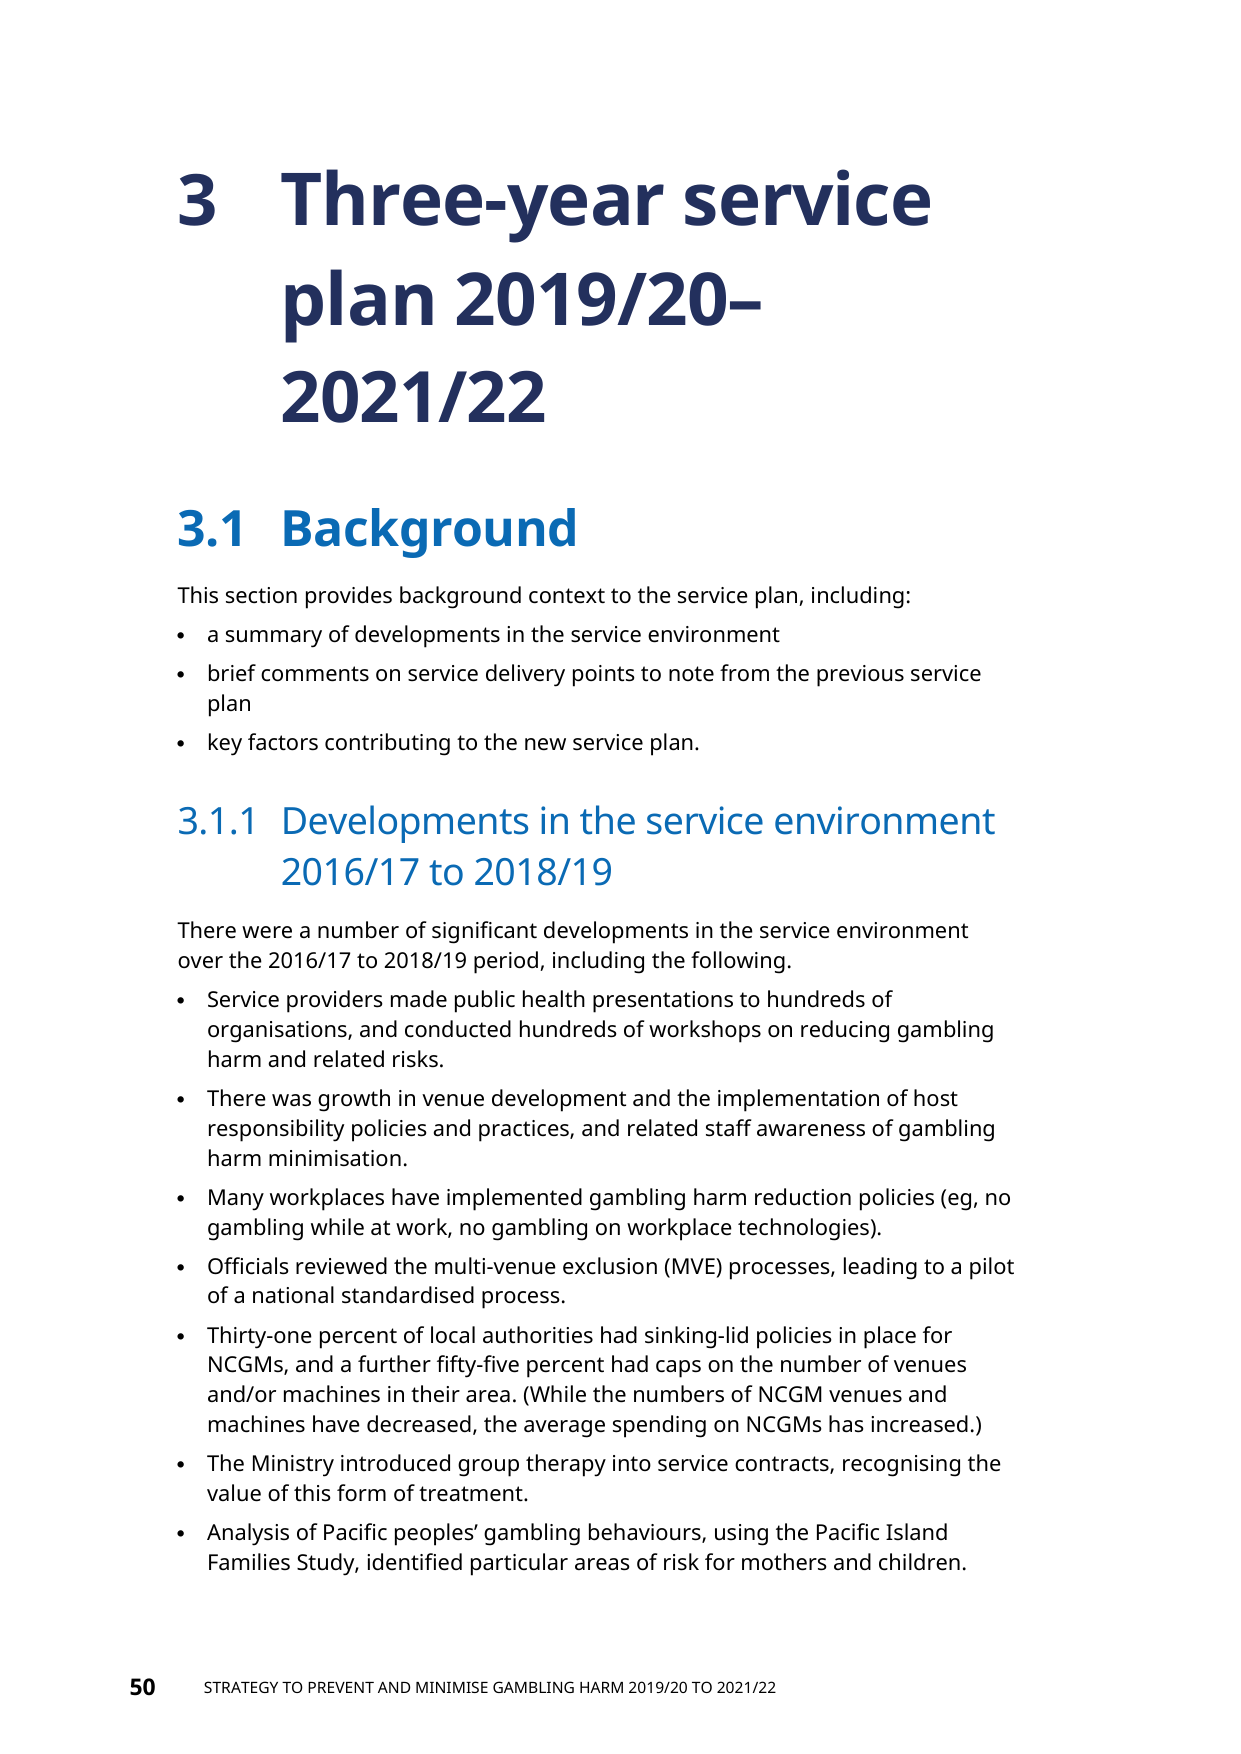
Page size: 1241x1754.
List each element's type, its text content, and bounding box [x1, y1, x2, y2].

text Analysis of Pacific peoples’ gambling behaviours, using the Pacific Island Families Study, identified particular areas of risk for mothers and children. [177, 1517, 1019, 1577]
subtitle Three-year service plan 2019/20–2021/22 [177, 148, 1019, 443]
text There was growth in venue development and the implementation of host responsibility policies and practices, and related staff awareness of gambling harm minimisation. [177, 1083, 1019, 1172]
text key factors contributing to the new service plan. [177, 727, 1019, 757]
text This section provides background context to the service plan, including: [177, 580, 1019, 609]
text The Ministry introduced group therapy into service contracts, recognising the value of this form of treatment. [177, 1448, 1019, 1508]
text Thirty-one percent of local authorities had sinking-lid policies in place for NCGMs, and a further fifty-five percent had caps on the number of venues and/or machines in their area. (While the numbers of NCGM venues and machines have decreased, the average spending on NCGMs has increased.) [177, 1319, 1019, 1439]
subtitle Developments in the service environment 2016/17 to 2018/19 [177, 794, 1019, 896]
text Officials reviewed the multi-venue exclusion (MVE) processes, leading to a pilot of a national standardised process. [177, 1251, 1019, 1310]
text There were a number of significant developments in the service environment over the 2016/17 to 2018/19 period, including the following. [177, 915, 1019, 975]
subtitle Background [177, 493, 1019, 561]
text Many workplaces have implemented gambling harm reduction policies (eg, no gambling while at work, no gambling on workplace technologies). [177, 1182, 1019, 1241]
text a summary of developments in the service environment [177, 619, 1019, 649]
text Service providers made public health presentations to hundreds of organisations, and conducted hundreds of workshops on reducing gambling harm and related risks. [177, 984, 1019, 1073]
text brief comments on service delivery points to note from the previous service plan [177, 658, 1019, 718]
